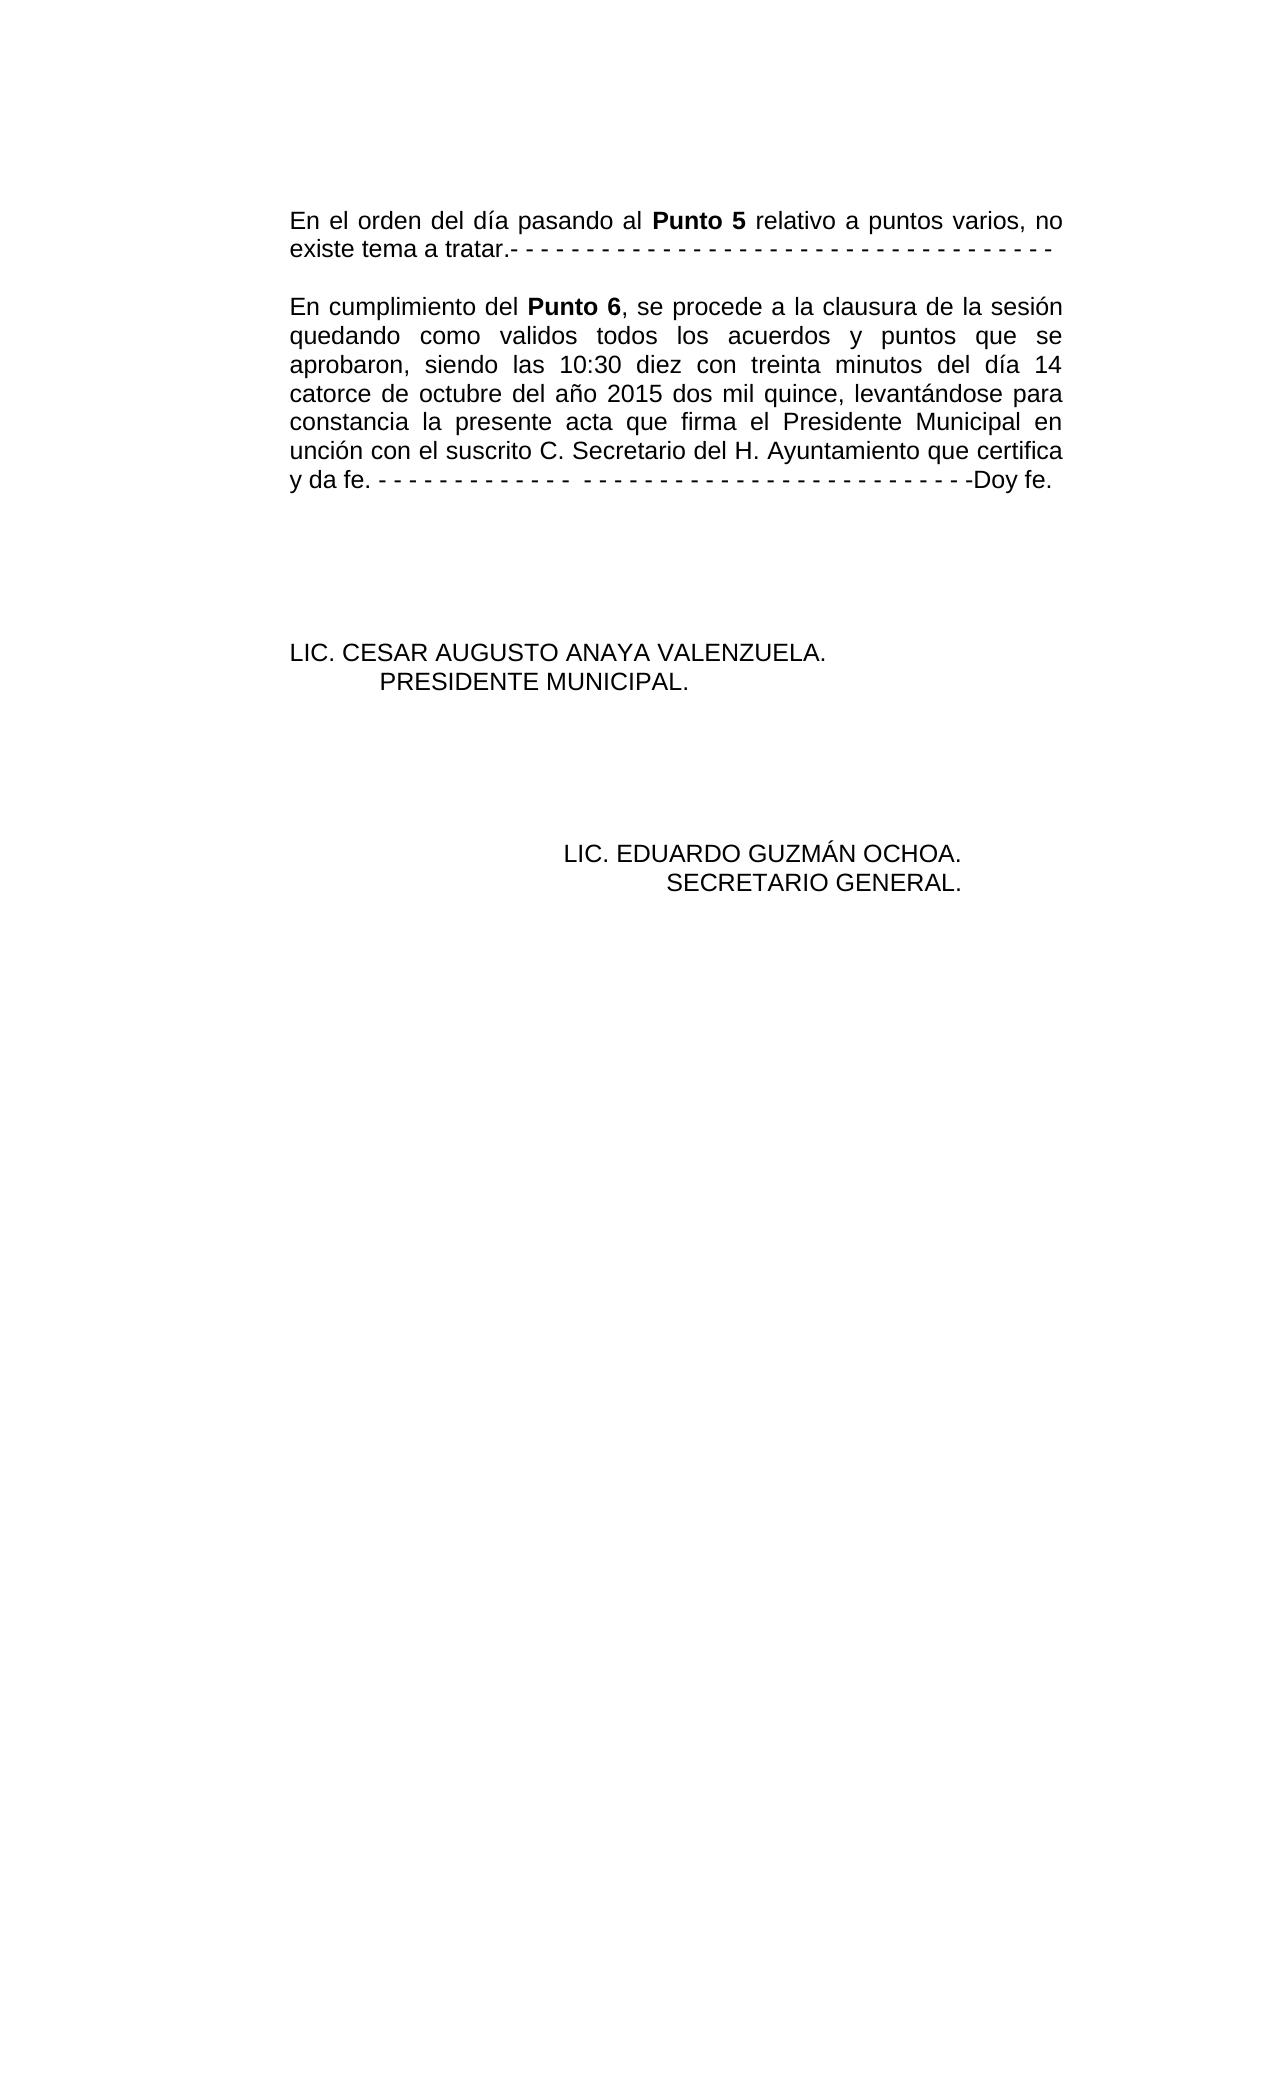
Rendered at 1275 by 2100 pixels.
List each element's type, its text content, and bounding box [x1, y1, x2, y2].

text En cumplimiento del Punto 6, se procede a la clausura de la sesión quedando como validos todos los acuerdos y puntos que se aprobaron, siendo las 10:30 diez con treinta minutos del día 14 catorce de octubre del año 2015 dos mil quince, levantándose para constancia la presente acta que firma el Presidente Municipal en unción con el suscrito C. Secretario del H. Ayuntamiento que certifica y da fe. - - - - - - - - - - - - - - - - - - - - - - - - - - - - - - - - - - - - - - -Doy fe. [289, 292, 1064, 493]
text En el orden del día pasando al Punto 5 relativo a puntos varios, no existe tema a tratar.- - - - - - - - - - - - - - - - - - - - - - - - - - - - - - - - - - - - [289, 206, 1064, 263]
text PRESIDENTE MUNICIPAL. [289, 666, 962, 695]
text LIC. EDUARDO GUZMÁN OCHOA. [289, 839, 962, 868]
text SECRETARIO GENERAL. [289, 868, 962, 896]
text LIC. CESAR AUGUSTO ANAYA VALENZUELA. [289, 638, 962, 666]
